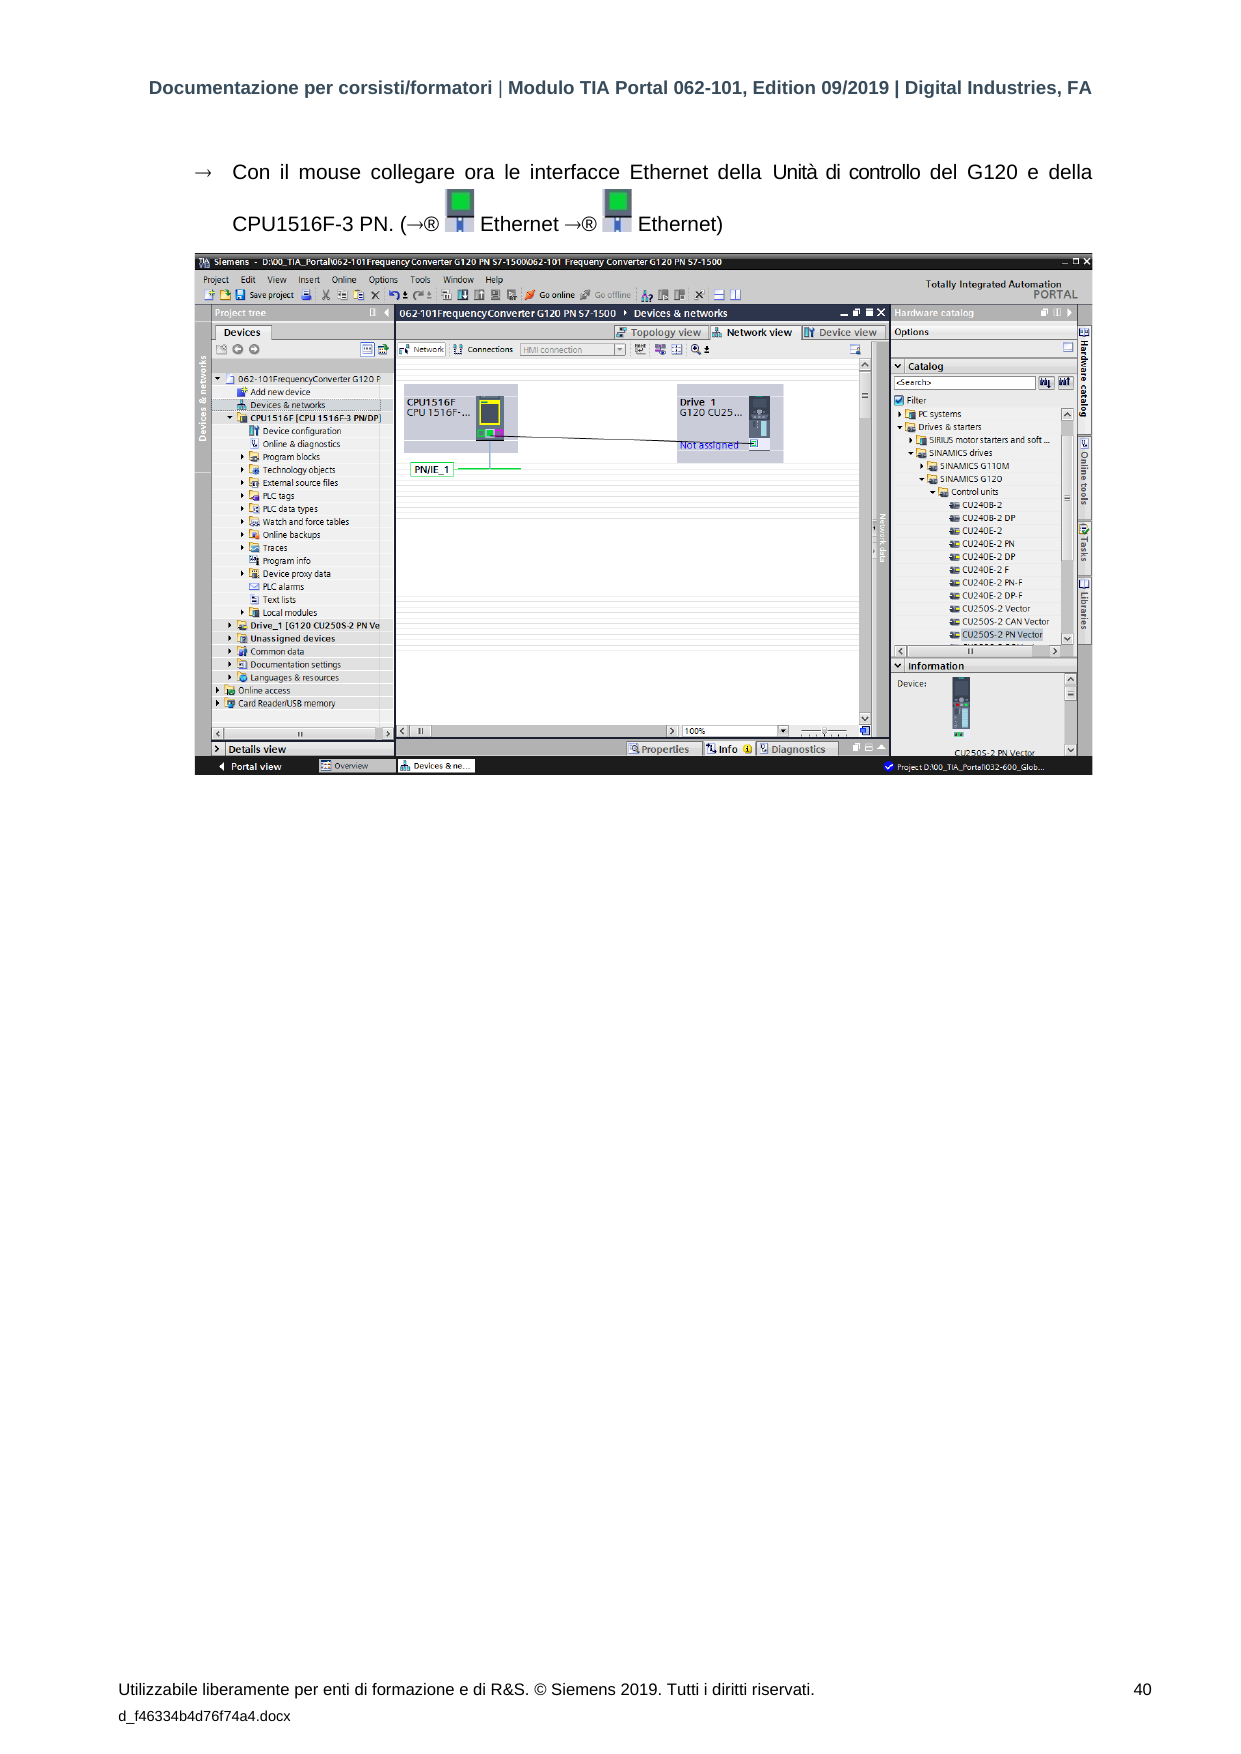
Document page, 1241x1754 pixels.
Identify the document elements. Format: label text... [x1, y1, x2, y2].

text Con il mouse collegare ora le interfacce Ethernet della Unità di controllo del G120 e della CPU1516F-3 PN. (® Ethernet ® Ethernet) [195, 160, 1092, 236]
picture [194, 253, 1093, 775]
picture [444, 189, 475, 232]
picture [602, 189, 632, 232]
